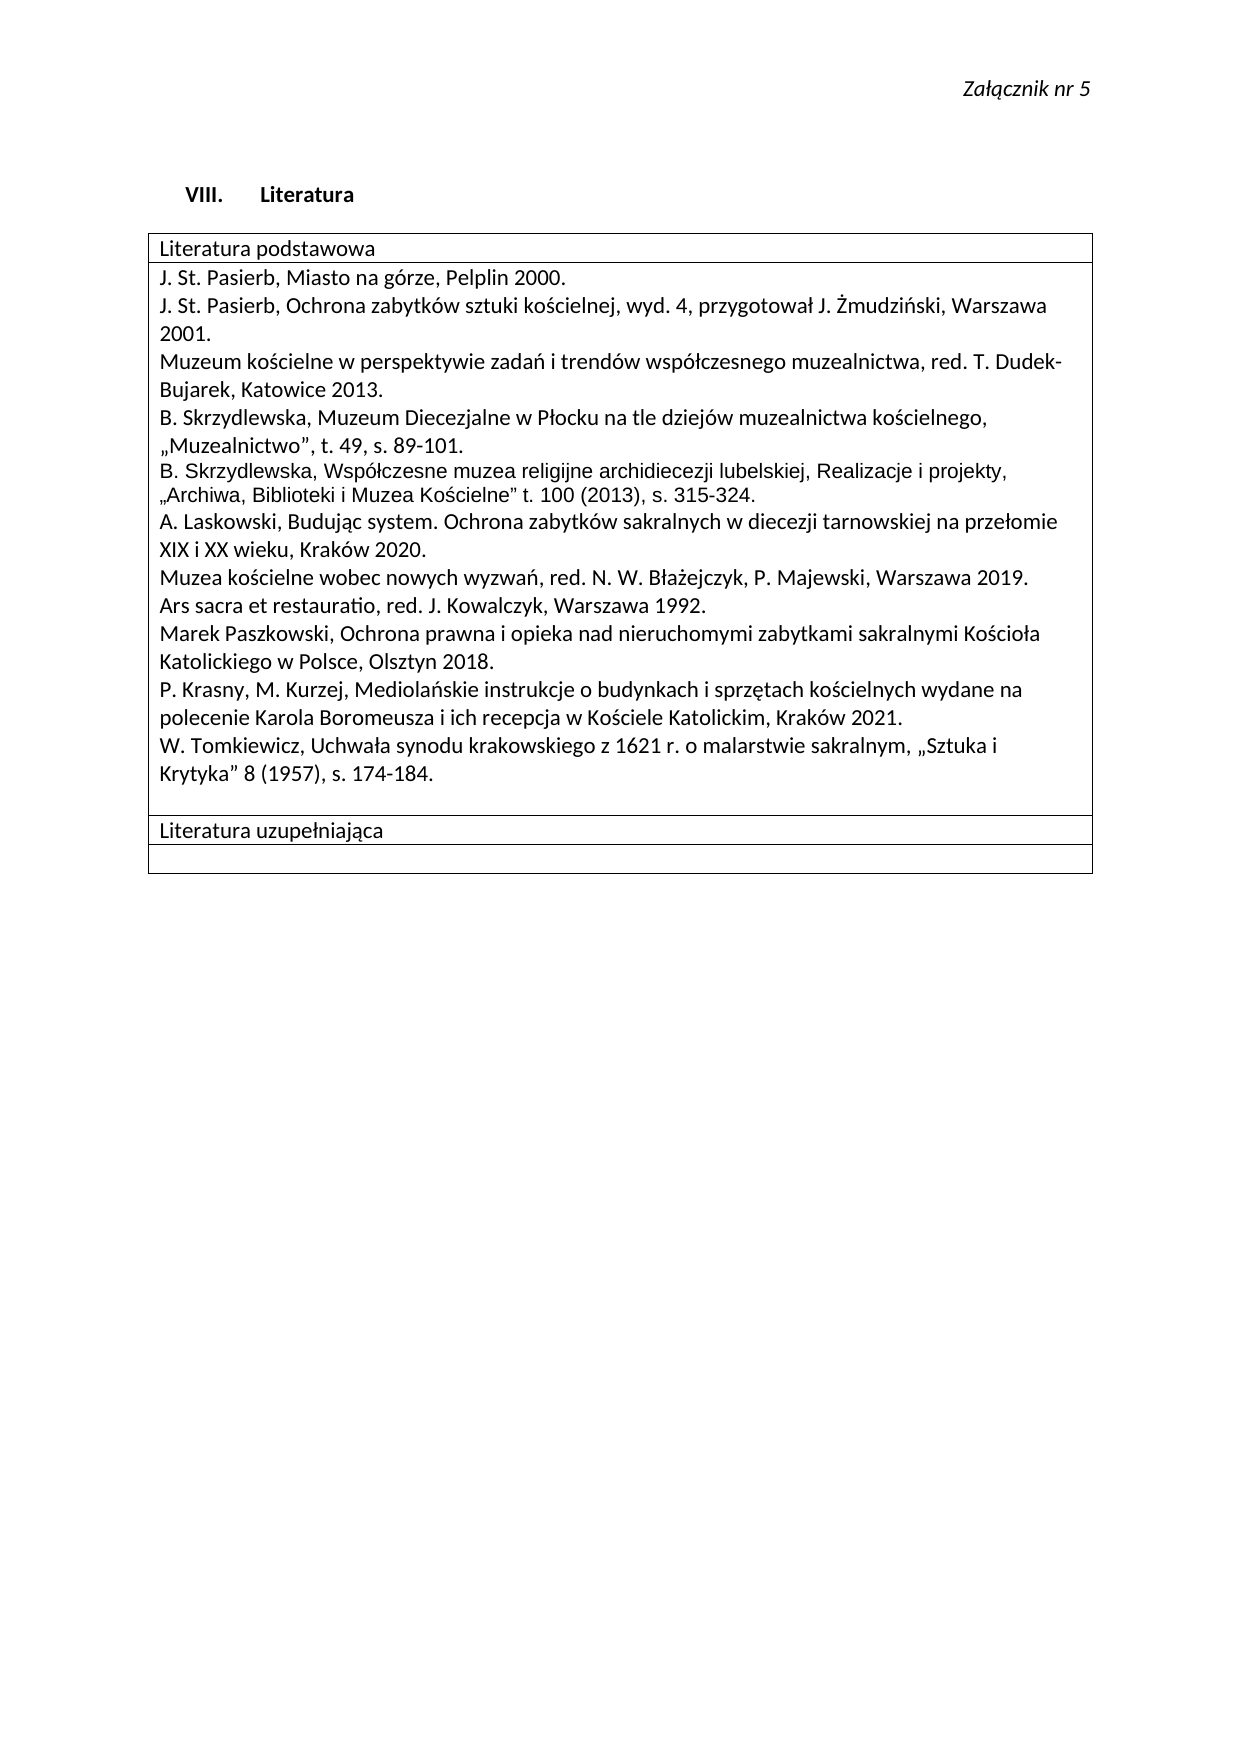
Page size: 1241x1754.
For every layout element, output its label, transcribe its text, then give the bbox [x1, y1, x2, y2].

table_cell [149, 845, 1092, 873]
table_cell Literatura uzupełniająca [149, 816, 1092, 844]
table_cell J. St. Pasierb, Miasto na górze, Pelplin 2000. J. St. Pasierb, Ochrona zabytków sztuki kościelnej, wyd. 4, przygotował J. Żmudziński, Warszawa 2001. Muzeum kościelne w perspektywie zadań i trendów współczesnego muzealnictwa, red. T. Dudek-Bujarek, Katowice 2013. B. Skrzydlewska, Muzeum Diecezjalne w Płocku na tle dziejów muzealnictwa kościelnego, „Muzealnictwo”, t. 49, s. 89-101. B. Skrzydlewska, Współczesne muzea religijne archidiecezji lubelskiej, Realizacje i projekty, „Archiwa, Biblioteki i Muzea Kościelne” t. 100 (2013), s. 315-324. A. Laskowski, Budując system. Ochrona zabytków sakralnych w diecezji tarnowskiej na przełomie XIX i XX wieku, Kraków 2020. Muzea kościelne wobec nowych wyzwań, red. N. W. Błażejczyk, P. Majewski, Warszawa 2019. Ars sacra et restauratio, red. J. Kowalczyk, Warszawa 1992. Marek Paszkowski, Ochrona prawna i opieka nad nieruchomymi zabytkami sakralnymi Kościoła Katolickiego w Polsce, Olsztyn 2018. P. Krasny, M. Kurzej, Mediolańskie instrukcje o budynkach i sprzętach kościelnych wydane na polecenie Karola Boromeusza i ich recepcja w Kościele Katolickim, Kraków 2021. W. Tomkiewicz, Uchwała synodu krakowskiego z 1621 r. o malarstwie sakralnym, „Sztuka i Krytyka” 8 (1957), s. 174-184. [149, 263, 1092, 815]
list Literatura [185, 180, 1093, 208]
table_header Literatura podstawowa [149, 234, 1092, 262]
